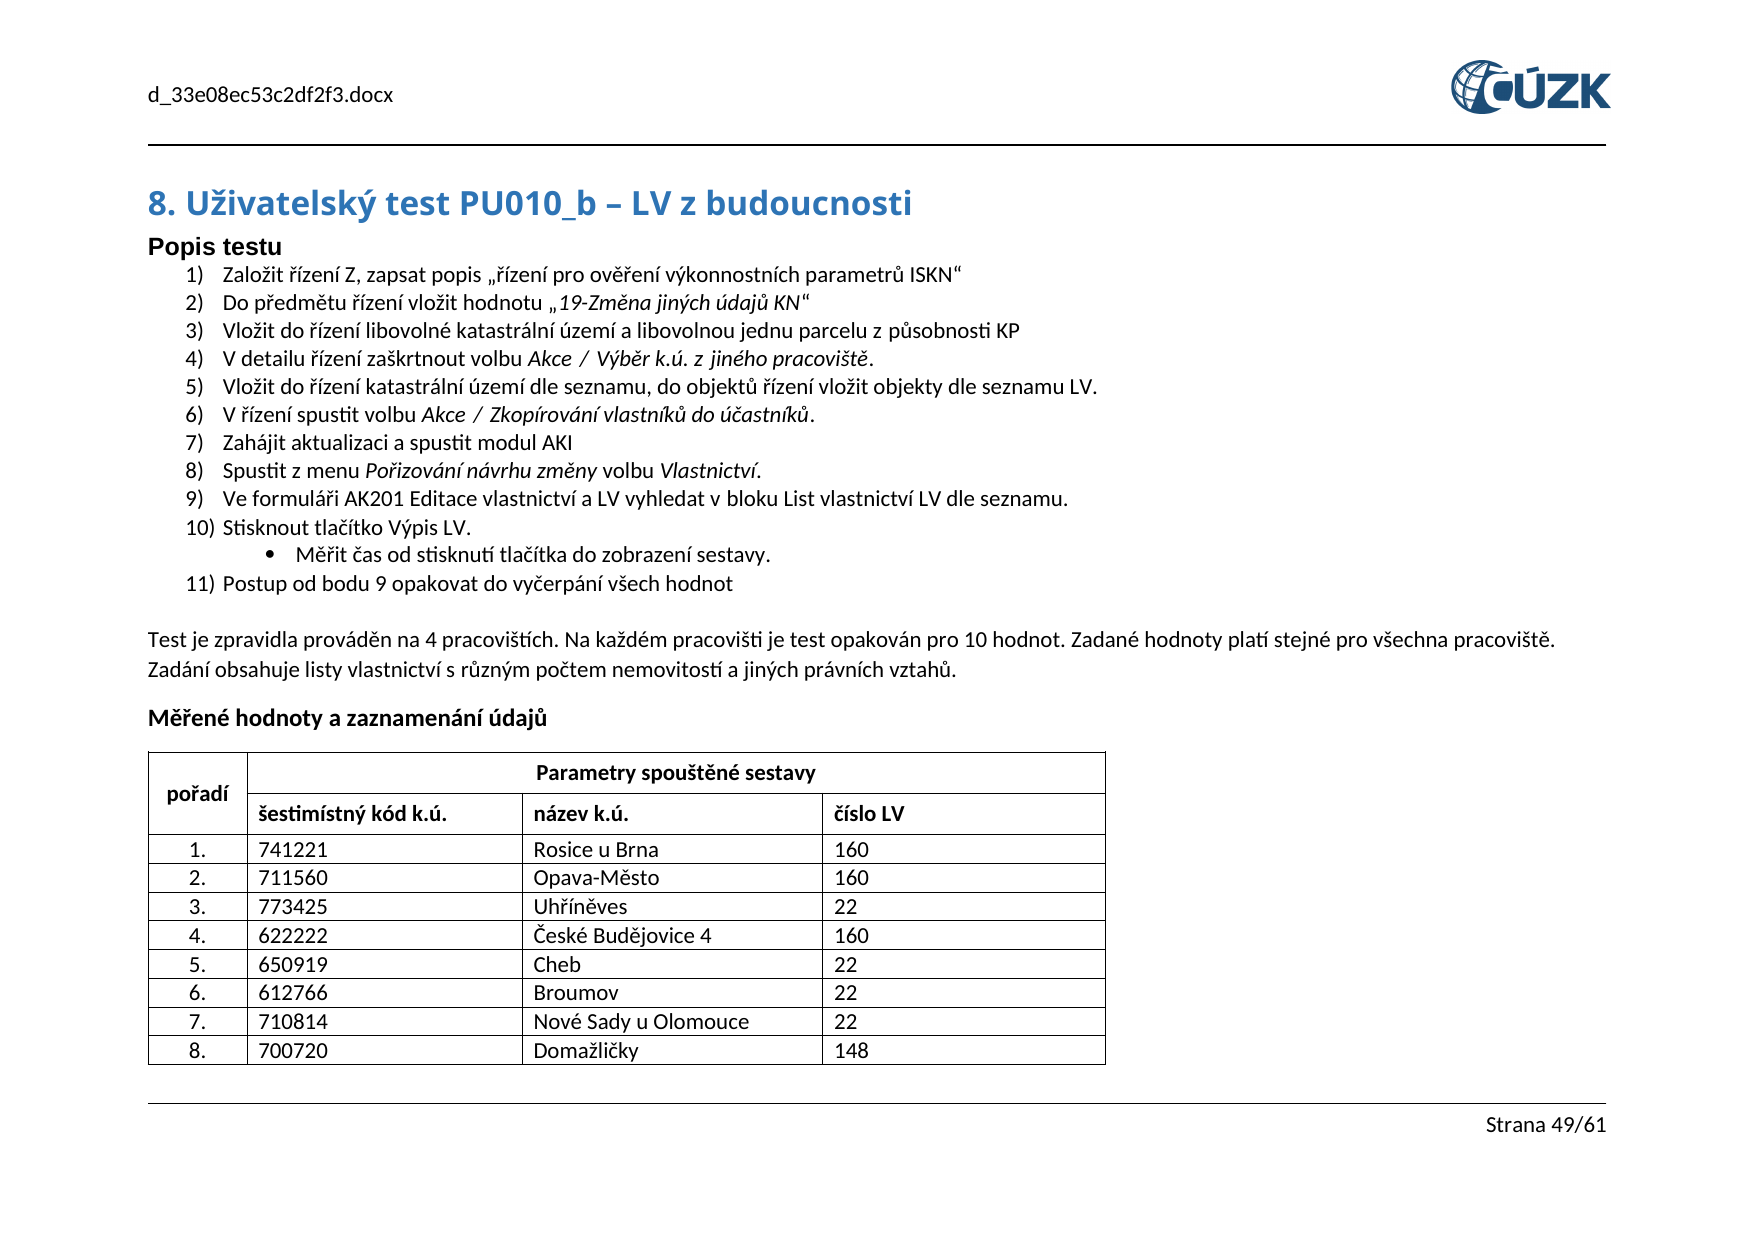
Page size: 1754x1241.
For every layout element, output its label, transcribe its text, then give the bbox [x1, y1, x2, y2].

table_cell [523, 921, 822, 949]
text Měřené hodnoty a zaznamenání údajů [148, 702, 1606, 732]
list Stisknout tlačítko Výpis LV. [185, 513, 1606, 541]
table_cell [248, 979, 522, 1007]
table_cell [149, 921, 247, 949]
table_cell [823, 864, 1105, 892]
text Test je zpravidla prováděn na 4 pracovištích. Na každém pracovišti je test opakován pro 10 hodnot. Zadané hodnoty platí stejné pro všechna pracoviště. Zadání obsahuje listy vlastnictví s různým počtem nemovitostí a jiných právních vztahů. [148, 625, 1606, 683]
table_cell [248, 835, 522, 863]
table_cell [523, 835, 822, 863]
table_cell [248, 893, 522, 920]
list Postup od bodu 9 opakovat do vyčerpání všech hodnot [185, 569, 1606, 597]
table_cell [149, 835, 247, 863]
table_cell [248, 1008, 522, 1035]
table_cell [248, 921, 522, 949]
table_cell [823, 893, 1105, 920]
text Popis testu [148, 233, 1606, 260]
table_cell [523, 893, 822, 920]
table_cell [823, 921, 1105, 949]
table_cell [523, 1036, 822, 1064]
list Spustit z menu Pořizování návrhu změny volbu Vlastnictví. [185, 457, 1606, 484]
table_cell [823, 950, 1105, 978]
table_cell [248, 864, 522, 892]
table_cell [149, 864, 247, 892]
picture [1451, 60, 1611, 114]
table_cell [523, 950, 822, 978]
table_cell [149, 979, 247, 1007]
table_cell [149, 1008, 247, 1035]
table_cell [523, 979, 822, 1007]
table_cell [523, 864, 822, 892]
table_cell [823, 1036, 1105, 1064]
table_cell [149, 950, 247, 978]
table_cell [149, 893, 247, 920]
list Měřit čas od stisknutí tlačítka do zobrazení sestavy. [266, 541, 1606, 569]
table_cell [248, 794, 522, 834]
list Zahájit aktualizaci a spustit modul AKI [185, 428, 1606, 457]
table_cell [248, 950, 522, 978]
list V řízení spustit volbu Akce / Zkopírování vlastníků do účastníků. [185, 401, 1606, 428]
list Ve formuláři AK201 Editace vlastnictví a LV vyhledat v bloku List vlastnictví LV dle seznamu. [185, 484, 1606, 513]
list V detailu řízení zaškrtnout volbu Akce / Výběr k.ú. z jiného pracoviště. [185, 344, 1606, 372]
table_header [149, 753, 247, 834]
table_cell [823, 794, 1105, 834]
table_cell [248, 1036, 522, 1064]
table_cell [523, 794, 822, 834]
list Založit řízení Z, zapsat popis „řízení pro ověření výkonnostních parametrů ISKN“ [185, 260, 1606, 288]
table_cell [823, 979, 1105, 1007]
list Vložit do řízení katastrální území dle seznamu, do objektů řízení vložit objekty dle seznamu LV. [185, 372, 1606, 401]
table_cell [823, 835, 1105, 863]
list Vložit do řízení libovolné katastrální území a libovolnou jednu parcelu z působnosti KP [185, 316, 1606, 344]
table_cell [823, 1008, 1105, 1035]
list Do předmětu řízení vložit hodnotu „19-Změna jiných údajů KN“ [185, 288, 1606, 316]
subtitle Uživatelský test PU010_b – LV z budoucnosti [148, 180, 1606, 226]
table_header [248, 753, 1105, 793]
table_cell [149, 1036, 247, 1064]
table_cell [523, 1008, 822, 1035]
